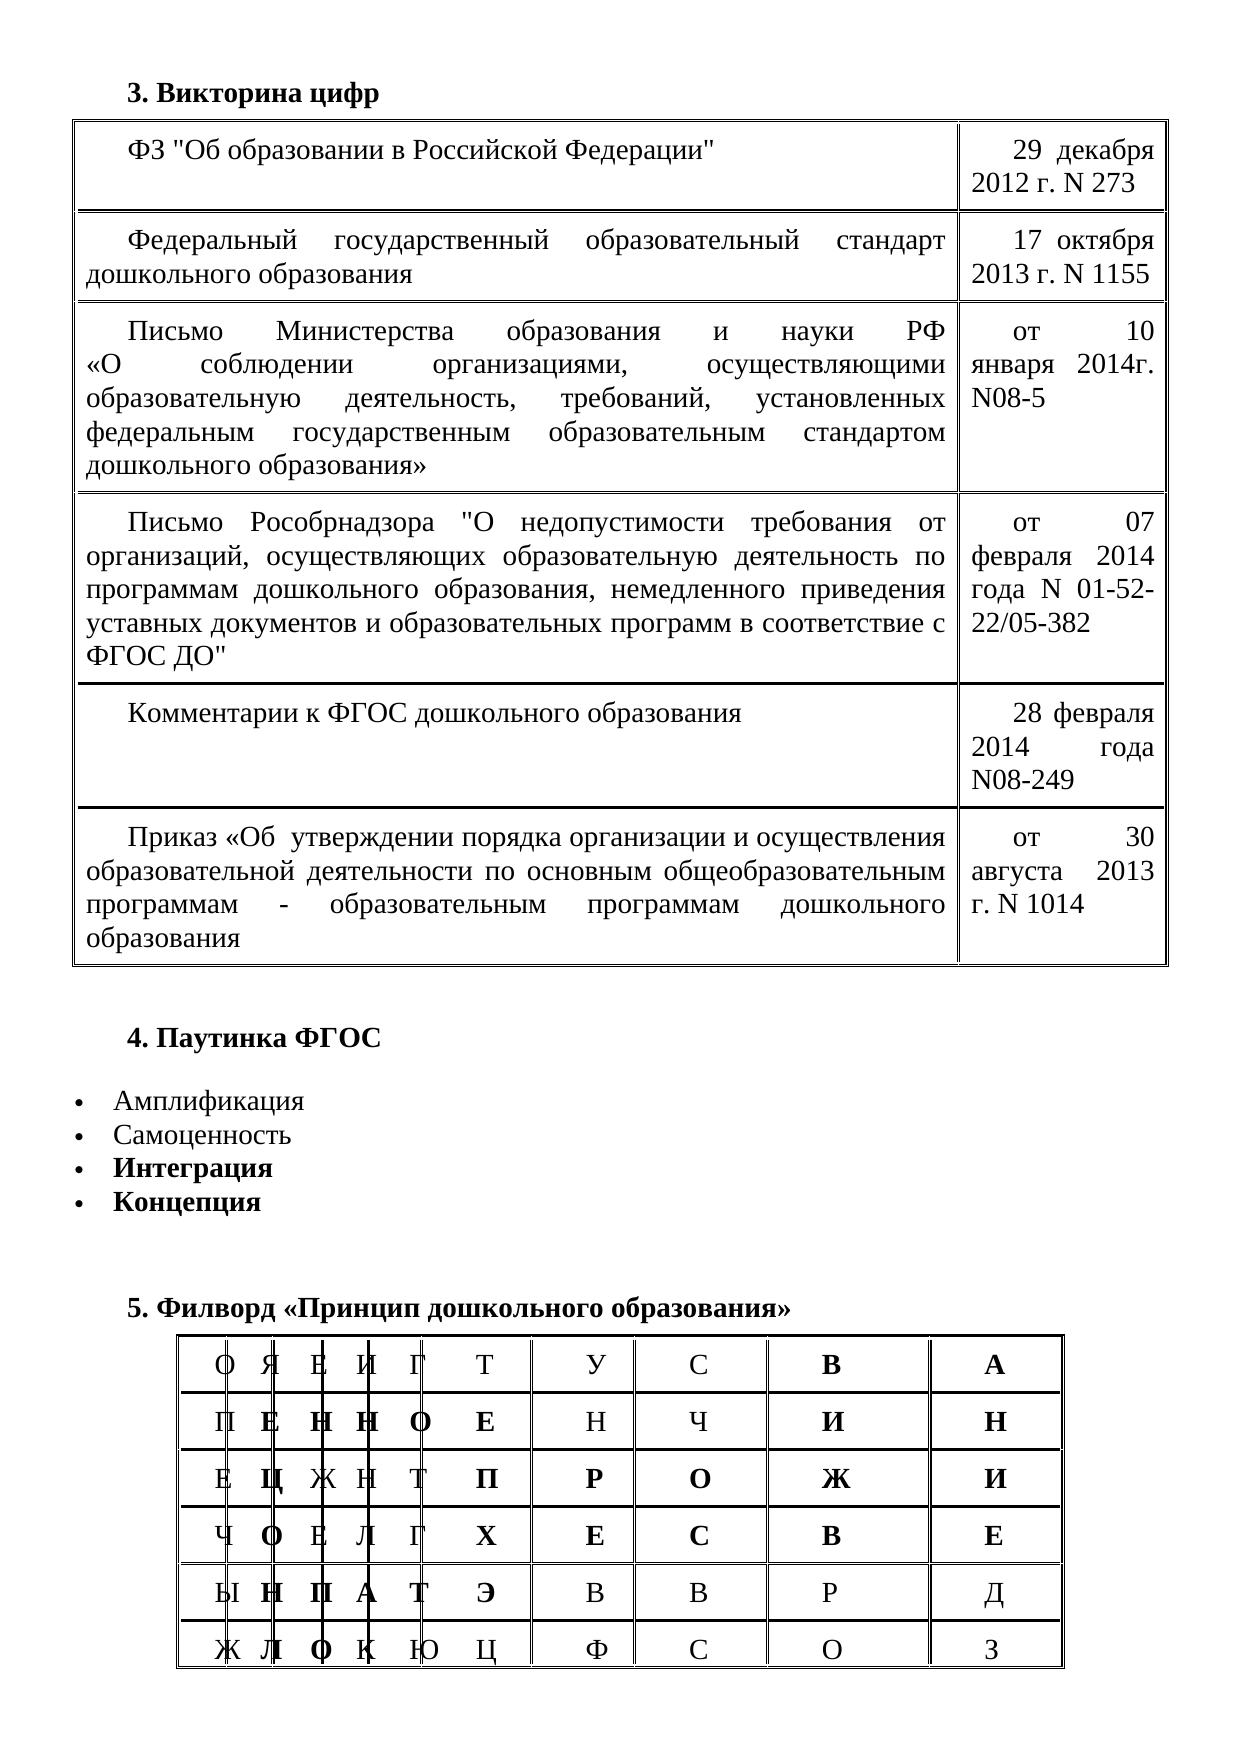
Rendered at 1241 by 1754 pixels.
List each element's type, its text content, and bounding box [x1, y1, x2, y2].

table_cell В [636, 1565, 766, 1619]
list Интеграция [75, 1150, 1156, 1184]
table_header С [635, 1337, 767, 1391]
table_cell П [179, 1391, 225, 1448]
table_cell Ж [179, 1619, 227, 1666]
table_cell Н [275, 1394, 321, 1448]
table_cell от 07 февраля 2014 года N 01-52-22/05-382 [959, 491, 1167, 682]
table_cell Д [930, 1562, 1063, 1619]
table_cell Т [370, 1451, 420, 1505]
table_cell О [768, 1619, 930, 1666]
table_cell Е [423, 1394, 530, 1448]
list Концепция [75, 1184, 1156, 1217]
table_cell Л [324, 1508, 367, 1562]
table_cell Е [177, 1448, 225, 1505]
table_cell Е [275, 1508, 321, 1562]
table_cell О [228, 1508, 271, 1562]
table_header Я [227, 1336, 273, 1391]
table_cell Л [227, 1622, 273, 1666]
table_header Т [422, 1337, 531, 1391]
table_cell Ч [179, 1505, 225, 1562]
table_cell Х [423, 1508, 530, 1562]
table_cell Р [769, 1565, 928, 1619]
table_cell Письмо Министерства образования и науки РФ «О соблюдении организациями, осуществляющими образовательную деятельность, требований, установленных федеральным государственным образовательным стандартом дошкольного образования» [74, 300, 958, 491]
table_cell Н [533, 1394, 633, 1448]
table_header У [531, 1337, 635, 1391]
table_cell Комментарии к ФГОС дошкольного образования [75, 682, 957, 806]
text 5. Филворд «Принцип дошкольного образования» [85, 1290, 1155, 1324]
table_cell 28 февраля 2014 года N08-249 [960, 682, 1165, 806]
table_cell Ж [769, 1451, 928, 1505]
table_cell П [423, 1451, 530, 1505]
table_cell Р [533, 1451, 633, 1505]
table_header ФЗ "Об образовании в Российской Федерации" [75, 122, 958, 209]
text 3. Викторина цифр [85, 75, 1155, 108]
table_cell от 10 января 2014г. N08-5 [959, 300, 1167, 491]
table_header И [322, 1337, 368, 1391]
table_cell З [930, 1619, 1061, 1666]
list Амплификация [75, 1083, 1156, 1117]
table_cell А [324, 1565, 367, 1619]
table_cell Письмо Рособрнадзора "О недопустимости требования от организаций, осуществляющих образовательную деятельность по программам дошкольного образования, немедленного приведения уставных документов и образовательных программ в соответствие с ФГОС ДО" [74, 491, 958, 682]
table_cell от 30 августа 2013 г. N 1014 [959, 806, 1165, 964]
table_cell О [273, 1622, 322, 1666]
table_cell Ч [636, 1394, 766, 1448]
table_cell Н [228, 1565, 271, 1619]
table_cell С [636, 1508, 766, 1562]
text 4. Паутинка ФГОС [85, 1021, 1155, 1054]
table_header В [768, 1336, 930, 1391]
table_cell И [932, 1448, 1063, 1505]
table_cell Ф [531, 1622, 635, 1666]
table_cell С [635, 1622, 767, 1666]
table_cell Ю [368, 1622, 422, 1666]
table_cell К [322, 1622, 368, 1666]
table_cell Э [423, 1565, 530, 1619]
table_cell Приказ «Об утверждении порядка организации и осуществления образовательной деятельности по основным общеобразовательным программам - образовательным программам дошкольного образования [75, 806, 958, 964]
table_cell Т [370, 1565, 420, 1619]
table_cell И [769, 1394, 928, 1448]
table_cell П [275, 1565, 321, 1619]
table_cell О [370, 1394, 420, 1448]
table_cell 17 октября 2013 г. N 1155 [960, 209, 1166, 300]
table_header 29 декабря 2012 г. N 273 [959, 122, 1165, 209]
table_cell О [636, 1451, 766, 1505]
list Самоценность [75, 1117, 1156, 1150]
table_header Е [273, 1337, 322, 1391]
table_cell Н [324, 1394, 367, 1448]
table_cell Г [370, 1508, 420, 1562]
table_cell Е [533, 1508, 633, 1562]
table_header Г [368, 1337, 422, 1391]
table_cell Ц [422, 1622, 531, 1666]
table_cell В [533, 1565, 633, 1619]
table_cell Федеральный государственный образовательный стандарт дошкольного образования [75, 209, 957, 300]
table_cell Е [932, 1505, 1061, 1562]
table_header О [179, 1337, 227, 1391]
table_header А [930, 1337, 1061, 1391]
table_cell Н [932, 1391, 1061, 1448]
table_cell Ы [177, 1562, 227, 1619]
table_cell Ц [228, 1451, 271, 1505]
table_cell Н [324, 1451, 367, 1505]
table_cell Ж [275, 1451, 321, 1505]
table_cell В [769, 1508, 928, 1562]
table_cell Е [228, 1394, 271, 1448]
